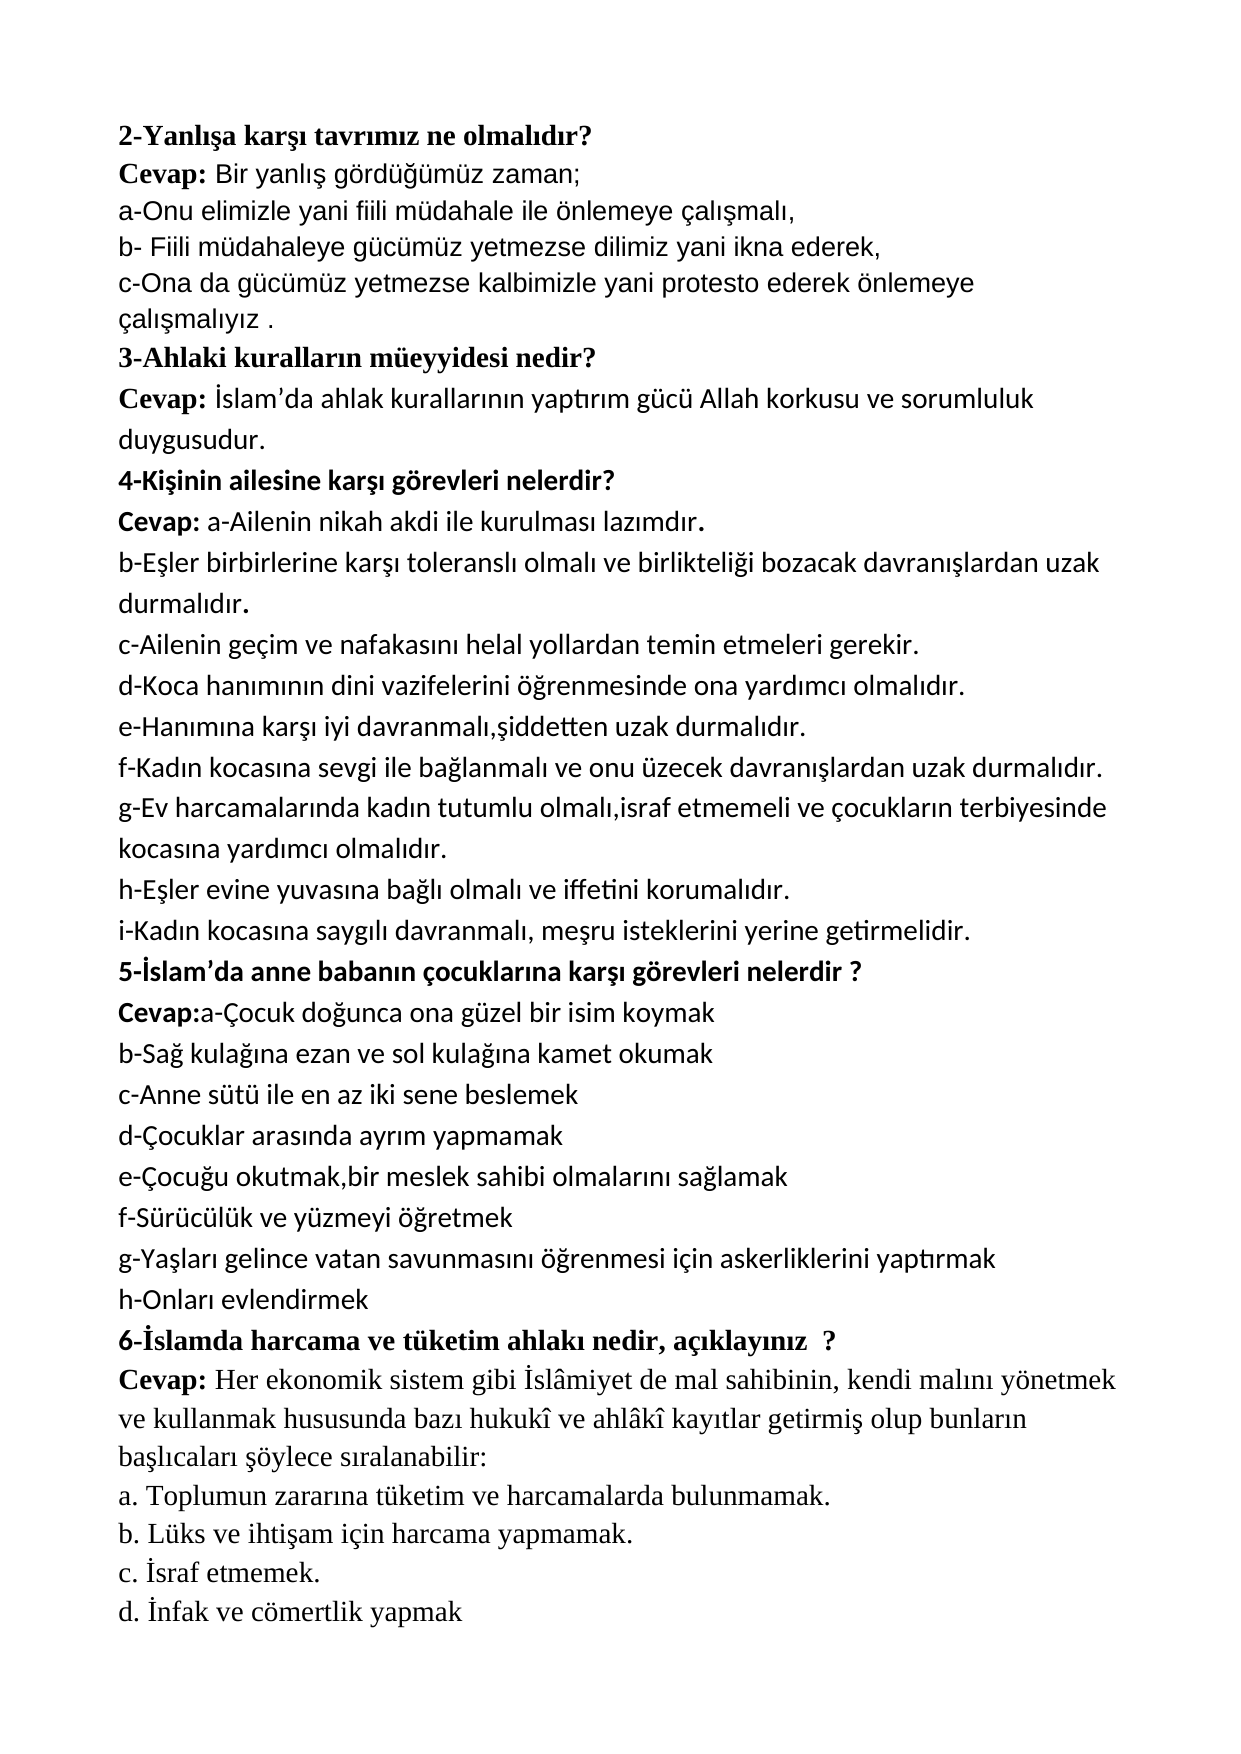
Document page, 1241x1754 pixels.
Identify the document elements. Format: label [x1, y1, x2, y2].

text [118, 118, 1122, 1627]
